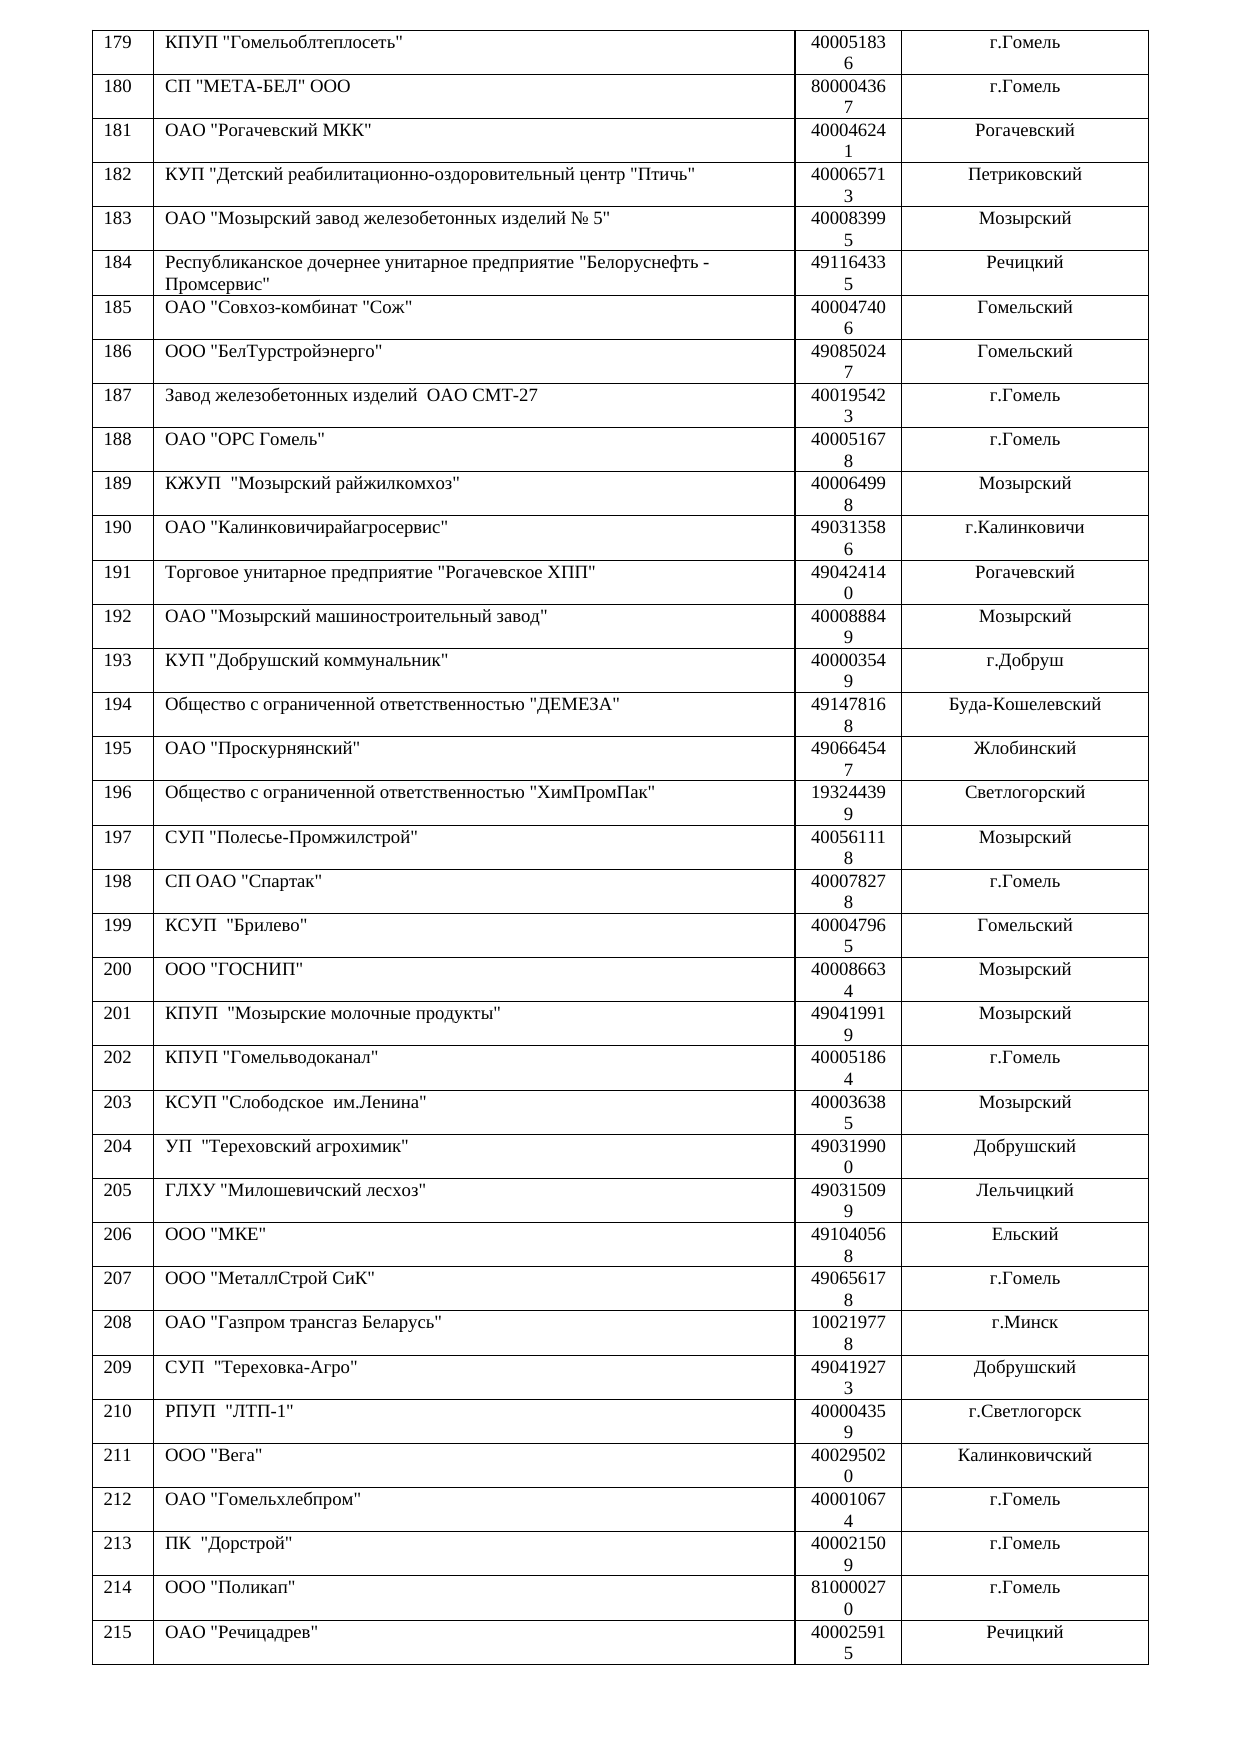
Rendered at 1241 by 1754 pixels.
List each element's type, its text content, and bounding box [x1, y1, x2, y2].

table_cell 197 [93, 826, 153, 869]
table_cell 193244399 [796, 781, 901, 824]
table_cell 214 [93, 1576, 153, 1619]
table_cell г.Гомель [902, 1267, 1148, 1310]
table_cell ОАО "Речицадрев" [154, 1621, 794, 1664]
table_cell 490656178 [796, 1267, 901, 1310]
table_cell РПУП "ЛТП-1" [154, 1400, 794, 1443]
table_cell г.Калинковичи [902, 516, 1148, 559]
table_cell Гомельский [902, 340, 1148, 383]
table_cell 210 [93, 1400, 153, 1443]
table_cell Мозырский [902, 605, 1148, 648]
table_cell 215 [93, 1621, 153, 1664]
table_cell 199 [93, 914, 153, 957]
table_cell КЖУП "Мозырский райжилкомхоз" [154, 472, 794, 515]
table_cell Добрушский [902, 1135, 1148, 1178]
table_cell 400021509 [796, 1532, 901, 1575]
table_cell 191 [93, 561, 153, 604]
table_cell 490315099 [796, 1179, 901, 1222]
table_cell ГЛХУ "Милошевичский лесхоз" [154, 1179, 794, 1222]
table_cell г.Минск [902, 1311, 1148, 1354]
table_cell 400047406 [796, 296, 901, 339]
table_cell 400051836 [796, 31, 901, 74]
table_cell УП "Тереховский агрохимик" [154, 1135, 794, 1178]
table_cell 207 [93, 1267, 153, 1310]
table_cell 196 [93, 781, 153, 824]
table_cell 400086634 [796, 958, 901, 1001]
table_cell г.Добруш [902, 649, 1148, 692]
table_cell 179 [93, 31, 153, 74]
table_cell Мозырский [902, 207, 1148, 250]
table_cell Буда-Кошелевский [902, 693, 1148, 736]
table_cell г.Гомель [902, 384, 1148, 427]
table_cell Общество с ограниченной ответственностью "ДЕМЕЗА" [154, 693, 794, 736]
table_cell 400003549 [796, 649, 901, 692]
table_cell ООО "Поликап" [154, 1576, 794, 1619]
table_cell 211 [93, 1444, 153, 1487]
table_cell 184 [93, 251, 153, 294]
table_cell 400088849 [796, 605, 901, 648]
table_cell Мозырский [902, 958, 1148, 1001]
table_cell Речицкий [902, 1621, 1148, 1664]
table_cell Республиканское дочернее унитарное предприятие "Белоруснефть - Промсервис" [154, 251, 794, 294]
table_cell 400051678 [796, 428, 901, 471]
table_cell СП ОАО "Спартак" [154, 870, 794, 913]
table_cell 490319900 [796, 1135, 901, 1178]
table_cell СП "МЕТА-БЕЛ" ООО [154, 75, 794, 118]
table_cell ООО "ГОСНИП" [154, 958, 794, 1001]
table_cell Мозырский [902, 826, 1148, 869]
table_cell 800004367 [796, 75, 901, 118]
table_cell 205 [93, 1179, 153, 1222]
table_cell ОАО "Рогачевский МКК" [154, 119, 794, 162]
table_cell КПУП "Гомельоблтеплосеть" [154, 31, 794, 74]
table_cell 204 [93, 1135, 153, 1178]
table_cell 400065713 [796, 163, 901, 206]
table_cell Рогачевский [902, 561, 1148, 604]
table_cell г.Гомель [902, 1046, 1148, 1089]
table_cell СУП "Тереховка-Агро" [154, 1356, 794, 1399]
table_cell Общество с ограниченной ответственностью "ХимПромПак" [154, 781, 794, 824]
table_cell КУП "Детский реабилитационно-оздоровительный центр "Птичь" [154, 163, 794, 206]
table_cell 490419273 [796, 1356, 901, 1399]
table_cell 491164335 [796, 251, 901, 294]
table_cell 189 [93, 472, 153, 515]
table_cell 192 [93, 605, 153, 648]
table_cell г.Светлогорск [902, 1400, 1148, 1443]
table_cell 186 [93, 340, 153, 383]
table_cell 400295020 [796, 1444, 901, 1487]
table_cell КСУП "Слободское им.Ленина" [154, 1091, 794, 1134]
table_cell Мозырский [902, 1002, 1148, 1045]
table_cell 208 [93, 1311, 153, 1354]
table_cell 181 [93, 119, 153, 162]
table_cell 490419919 [796, 1002, 901, 1045]
table_cell г.Гомель [902, 428, 1148, 471]
table_cell ОАО "Совхоз-комбинат "Сож" [154, 296, 794, 339]
table_cell 203 [93, 1091, 153, 1134]
table_cell ООО "МКЕ" [154, 1223, 794, 1266]
table_cell ОАО "Газпром трансгаз Беларусь" [154, 1311, 794, 1354]
table_cell Калинковичский [902, 1444, 1148, 1487]
table_cell 195 [93, 737, 153, 780]
table_cell 400036385 [796, 1091, 901, 1134]
table_cell г.Гомель [902, 1532, 1148, 1575]
table_cell Торговое унитарное предприятие "Рогачевское ХПП" [154, 561, 794, 604]
table_cell 209 [93, 1356, 153, 1399]
table_cell 400046241 [796, 119, 901, 162]
table_cell КУП "Добрушский коммунальник" [154, 649, 794, 692]
table_cell ПК "Дорстрой" [154, 1532, 794, 1575]
table_cell 810000270 [796, 1576, 901, 1619]
table_cell 400004359 [796, 1400, 901, 1443]
table_cell 400078278 [796, 870, 901, 913]
table_cell 212 [93, 1488, 153, 1531]
table_cell г.Гомель [902, 75, 1148, 118]
table_cell 490850247 [796, 340, 901, 383]
table_cell г.Гомель [902, 870, 1148, 913]
table_cell Добрушский [902, 1356, 1148, 1399]
table_cell 187 [93, 384, 153, 427]
table_cell 200 [93, 958, 153, 1001]
table_cell 190 [93, 516, 153, 559]
table_cell Завод железобетонных изделий ОАО СМТ-27 [154, 384, 794, 427]
table_cell ОАО "Мозырский машиностроительный завод" [154, 605, 794, 648]
table_cell Гомельский [902, 914, 1148, 957]
table_cell 400083995 [796, 207, 901, 250]
table_cell 185 [93, 296, 153, 339]
table_cell 491478168 [796, 693, 901, 736]
table_cell Мозырский [902, 472, 1148, 515]
table_cell 202 [93, 1046, 153, 1089]
table_cell 180 [93, 75, 153, 118]
table_cell Жлобинский [902, 737, 1148, 780]
table_cell 188 [93, 428, 153, 471]
table_cell 183 [93, 207, 153, 250]
table_cell Лельчицкий [902, 1179, 1148, 1222]
table_cell ООО "БелТурстройэнерго" [154, 340, 794, 383]
table_cell 400047965 [796, 914, 901, 957]
table_cell 400064998 [796, 472, 901, 515]
table_cell 490664547 [796, 737, 901, 780]
table_cell 400010674 [796, 1488, 901, 1531]
table_cell 201 [93, 1002, 153, 1045]
table_cell 198 [93, 870, 153, 913]
table_cell г.Гомель [902, 31, 1148, 74]
table_cell 193 [93, 649, 153, 692]
table_cell 100219778 [796, 1311, 901, 1354]
table_cell КПУП "Мозырские молочные продукты" [154, 1002, 794, 1045]
table_cell 182 [93, 163, 153, 206]
table_cell 491040568 [796, 1223, 901, 1266]
table_cell Петриковский [902, 163, 1148, 206]
table_cell Светлогорский [902, 781, 1148, 824]
table_cell г.Гомель [902, 1488, 1148, 1531]
table_cell Ельский [902, 1223, 1148, 1266]
table_cell 400195423 [796, 384, 901, 427]
table_cell Речицкий [902, 251, 1148, 294]
table_cell Гомельский [902, 296, 1148, 339]
table_cell ОАО "Проскурнянский" [154, 737, 794, 780]
table_cell 194 [93, 693, 153, 736]
table_cell 206 [93, 1223, 153, 1266]
table_cell ООО "Вега" [154, 1444, 794, 1487]
table_cell ОАО "Гомельхлебпром" [154, 1488, 794, 1531]
table_cell ООО "МеталлСтрой СиК" [154, 1267, 794, 1310]
table_cell Рогачевский [902, 119, 1148, 162]
table_cell 490313586 [796, 516, 901, 559]
table_cell Мозырский [902, 1091, 1148, 1134]
table_cell г.Гомель [902, 1576, 1148, 1619]
table_cell 400025915 [796, 1621, 901, 1664]
table_cell 400051864 [796, 1046, 901, 1089]
table_cell ОАО "ОРС Гомель" [154, 428, 794, 471]
table_cell ОАО "Калинковичирайагросервис" [154, 516, 794, 559]
table_cell 213 [93, 1532, 153, 1575]
table_cell ОАО "Мозырский завод железобетонных изделий № 5" [154, 207, 794, 250]
table_cell КСУП "Брилево" [154, 914, 794, 957]
table_cell СУП "Полесье-Промжилстрой" [154, 826, 794, 869]
table_cell 490424140 [796, 561, 901, 604]
table_cell КПУП "Гомельводоканал" [154, 1046, 794, 1089]
table_cell 400561118 [796, 826, 901, 869]
